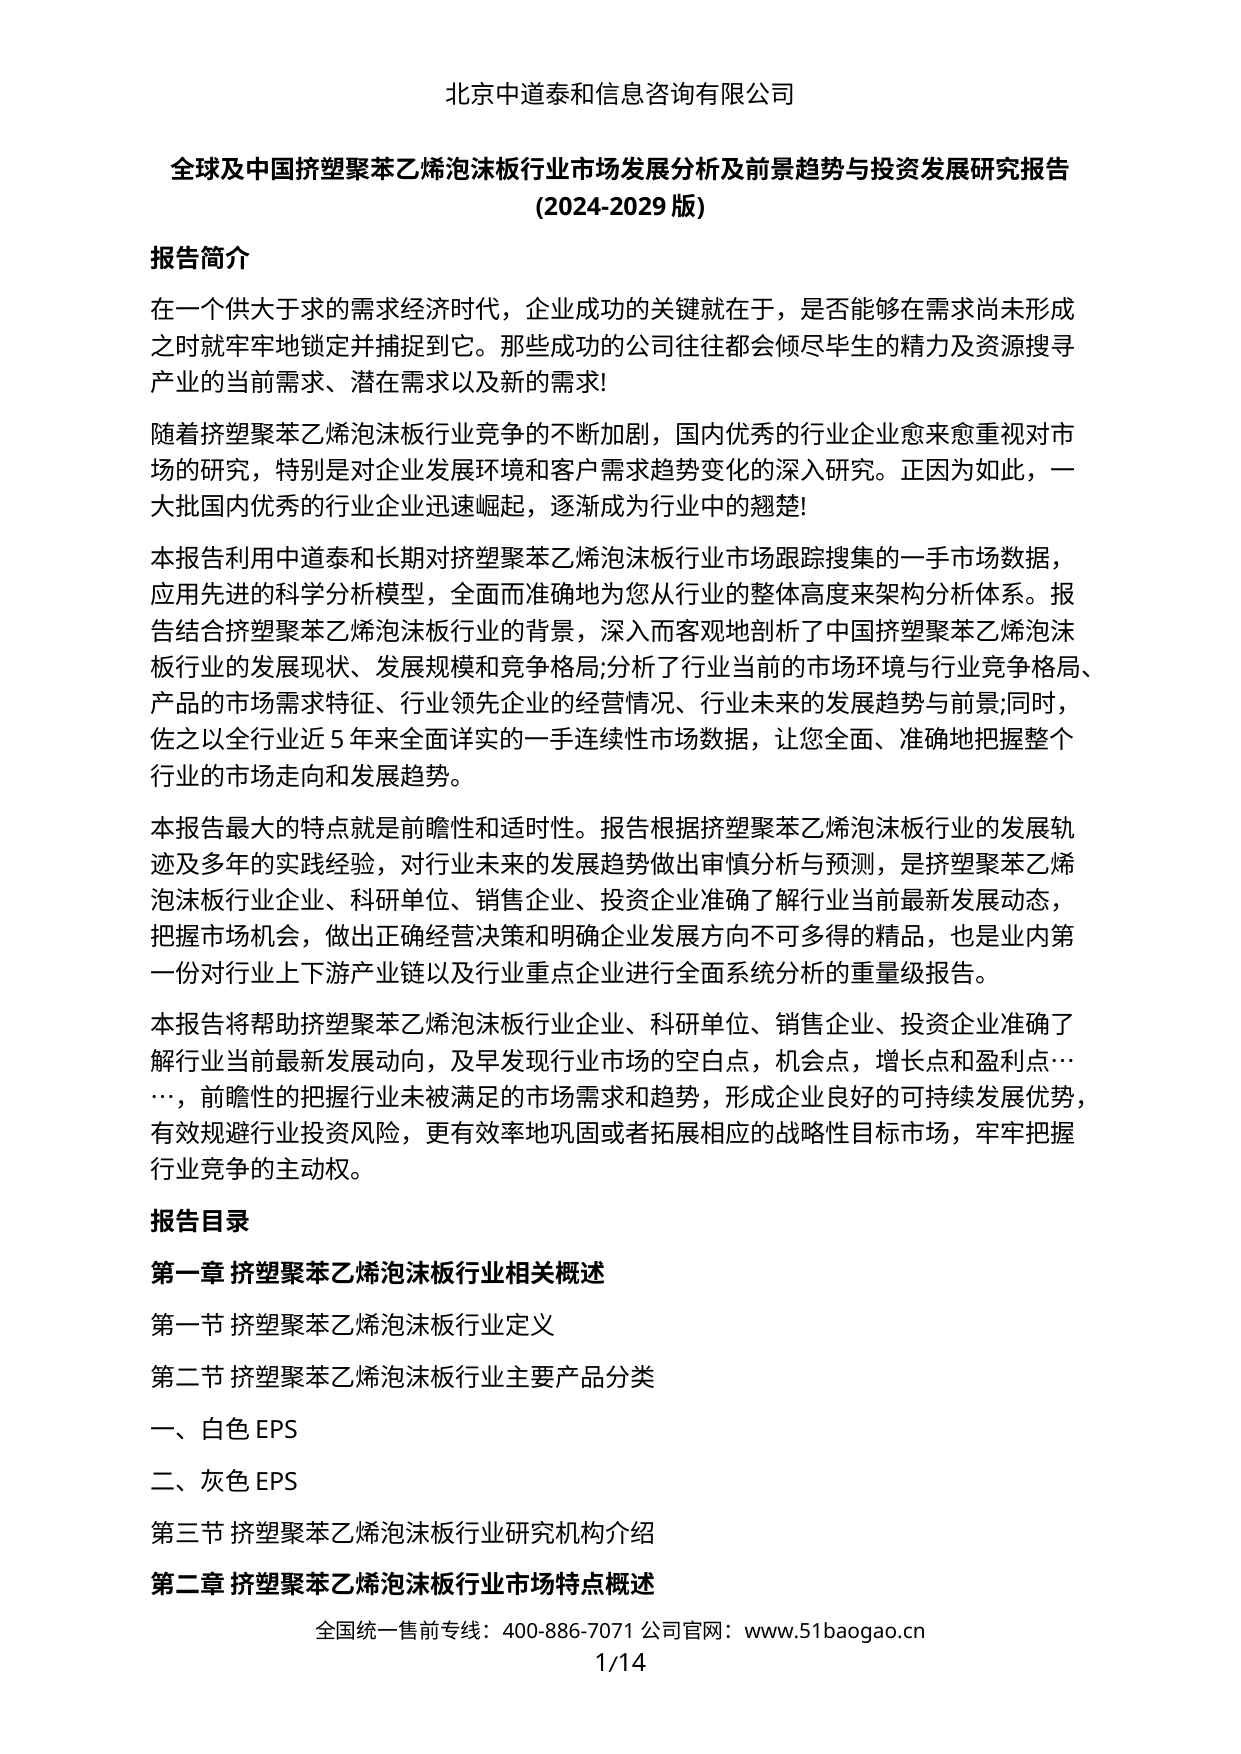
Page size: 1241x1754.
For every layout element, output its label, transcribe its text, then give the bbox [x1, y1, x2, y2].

text 一、白色EPS [150, 1409, 1090, 1446]
text 第一章 挤塑聚苯乙烯泡沫板行业相关概述 [150, 1254, 1090, 1290]
text 本报告利用中道泰和长期对挤塑聚苯乙烯泡沫板行业市场跟踪搜集的一手市场数据，应用先进的科学分析模型，全面而准确地为您从行业的整体高度来架构分析体系。报告结合挤塑聚苯乙烯泡沫板行业的背景，深入而客观地剖析了中国挤塑聚苯乙烯泡沫板行业的发展现状、发展规模和竞争格局;分析了行业当前的市场环境与行业竞争格局、产品的市场需求特征、行业领先企业的经营情况、行业未来的发展趋势与前景;同时，佐之以全行业近5年来全面详实的一手连续性市场数据，让您全面、准确地把握整个行业的市场走向和发展趋势。 [150, 539, 1090, 792]
text 第二章 挤塑聚苯乙烯泡沫板行业市场特点概述 [150, 1565, 1090, 1601]
text 在一个供大于求的需求经济时代，企业成功的关键就在于，是否能够在需求尚未形成之时就牢牢地锁定并捕捉到它。那些成功的公司往往都会倾尽毕生的精力及资源搜寻产业的当前需求、潜在需求以及新的需求! [150, 290, 1090, 399]
text 第三节 挤塑聚苯乙烯泡沫板行业研究机构介绍 [150, 1513, 1090, 1549]
text 二、灰色EPS [150, 1461, 1090, 1497]
text 随着挤塑聚苯乙烯泡沫板行业竞争的不断加剧，国内优秀的行业企业愈来愈重视对市场的研究，特别是对企业发展环境和客户需求趋势变化的深入研究。正因为如此，一大批国内优秀的行业企业迅速崛起，逐渐成为行业中的翘楚! [150, 414, 1090, 523]
text 本报告最大的特点就是前瞻性和适时性。报告根据挤塑聚苯乙烯泡沫板行业的发展轨迹及多年的实践经验，对行业未来的发展趋势做出审慎分析与预测，是挤塑聚苯乙烯泡沫板行业企业、科研单位、销售企业、投资企业准确了解行业当前最新发展动态，把握市场机会，做出正确经营决策和明确企业发展方向不可多得的精品，也是业内第一份对行业上下游产业链以及行业重点企业进行全面系统分析的重量级报告。 [150, 808, 1090, 989]
text 第一节 挤塑聚苯乙烯泡沫板行业定义 [150, 1306, 1090, 1342]
text 本报告将帮助挤塑聚苯乙烯泡沫板行业企业、科研单位、销售企业、投资企业准确了解行业当前最新发展动向，及早发现行业市场的空白点，机会点，增长点和盈利点……，前瞻性的把握行业未被满足的市场需求和趋势，形成企业良好的可持续发展优势，有效规避行业投资风险，更有效率地巩固或者拓展相应的战略性目标市场，牢牢把握行业竞争的主动权。 [150, 1005, 1090, 1186]
text 全球及中国挤塑聚苯乙烯泡沫板行业市场发展分析及前景趋势与投资发展研究报告(2024-2029版) [150, 150, 1090, 222]
text 报告简介 [150, 238, 1090, 274]
text 报告目录 [150, 1202, 1090, 1238]
text 第二节 挤塑聚苯乙烯泡沫板行业主要产品分类 [150, 1357, 1090, 1394]
